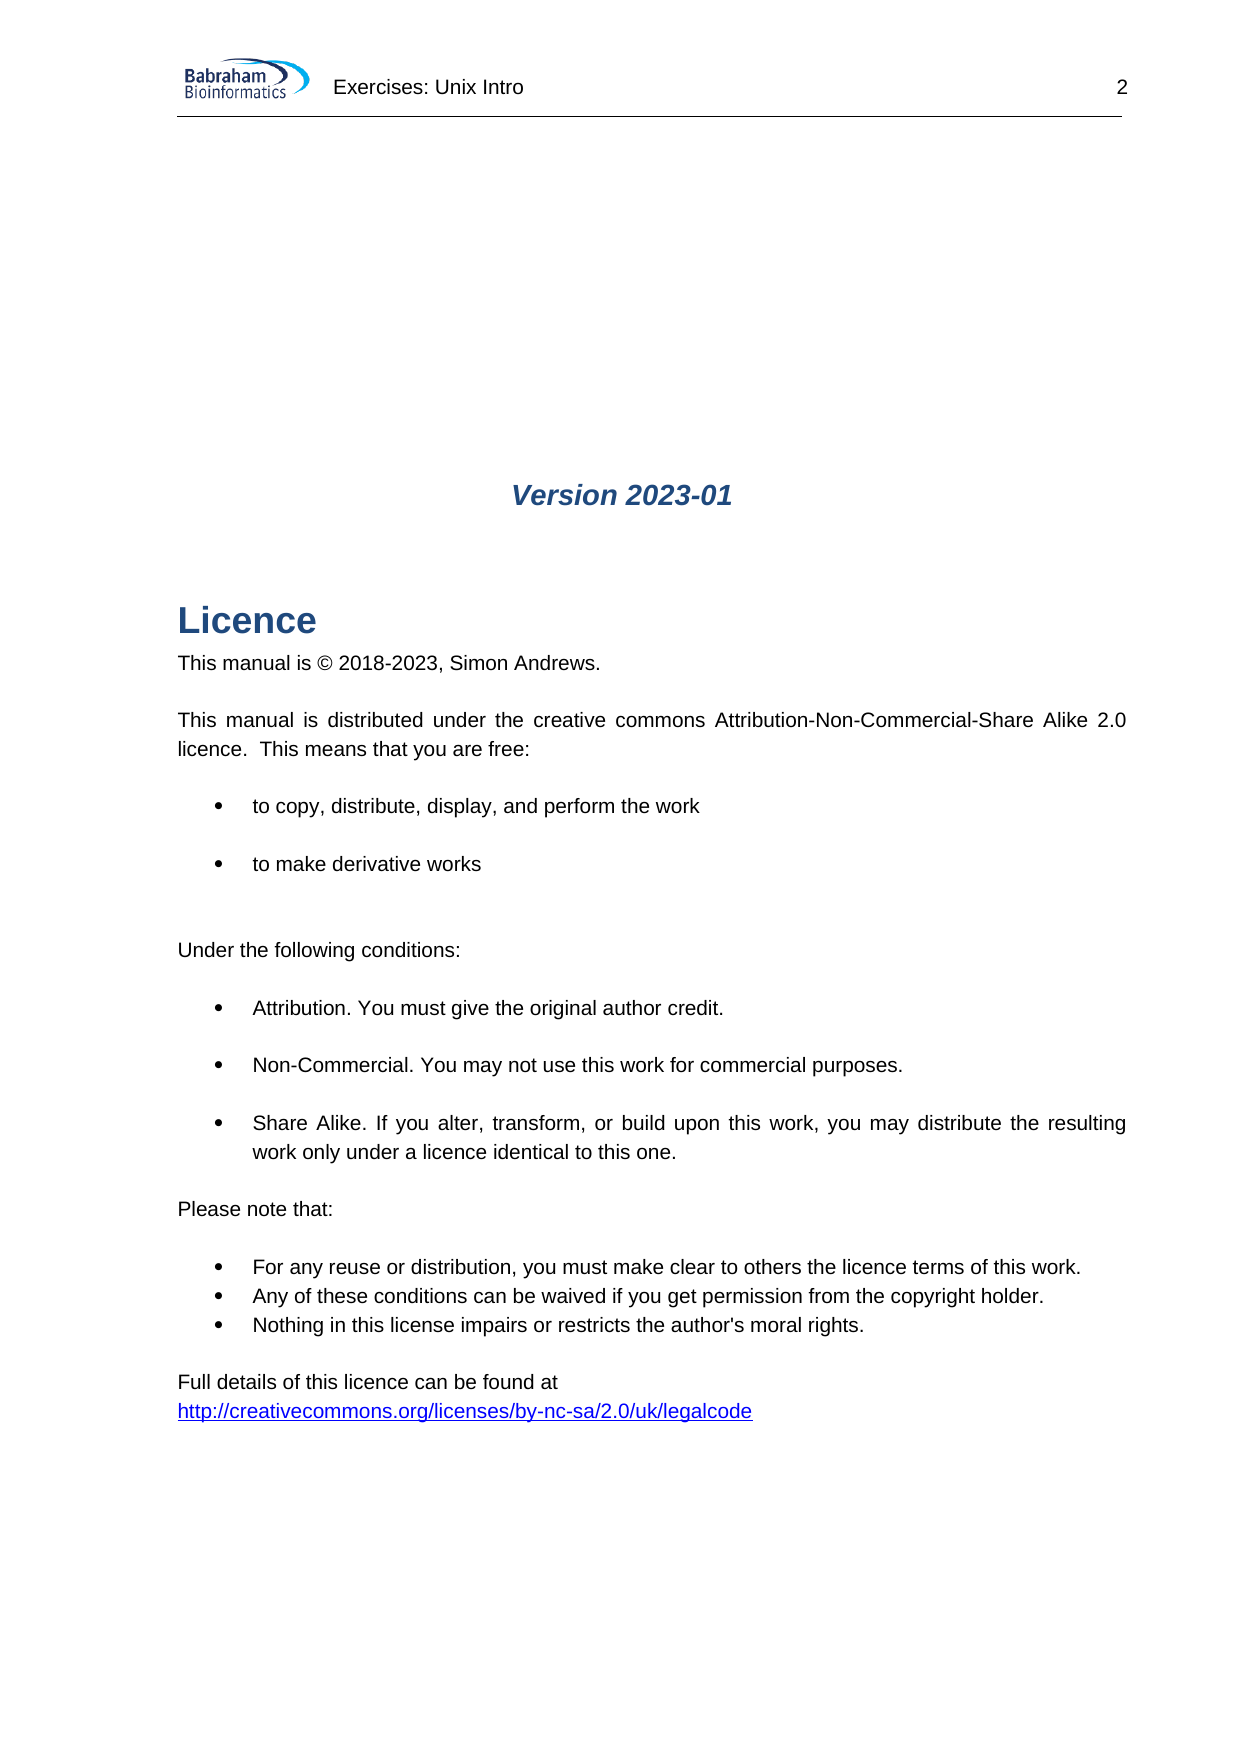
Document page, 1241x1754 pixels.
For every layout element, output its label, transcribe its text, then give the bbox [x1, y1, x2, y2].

list Non-Commercial. You may not use this work for commercial purposes. [215, 1053, 1128, 1077]
list Attribution. You must give the original author credit. [215, 996, 1128, 1020]
list Any of these conditions can be waived if you get permission from the copyright holder. [215, 1283, 1128, 1308]
picture [177, 55, 312, 103]
text Version 2023-01 [118, 478, 1128, 512]
list Nothing in this license impairs or restricts the author's moral rights. [215, 1312, 1128, 1336]
text Full details of this licence can be found at [177, 1370, 1128, 1394]
list to copy, distribute, display, and perform the work [215, 794, 1128, 818]
text This manual is © 2018-2023, Simon Andrews. [177, 650, 1128, 674]
text Under the following conditions: [177, 938, 1128, 962]
text This manual is distributed under the creative commons Attribution-Non-Commercial-Share Alike 2.0 licence. This means that you are free: [177, 708, 1128, 761]
subtitle Licence [177, 599, 1128, 642]
text http://creativecommons.org/licenses/by-nc-sa/2.0/uk/legalcode [177, 1399, 1128, 1423]
list Share Alike. If you alter, transform, or build upon this work, you may distribute the resulting work only under a licence identical to this one. [215, 1111, 1128, 1164]
list For any reuse or distribution, you must make clear to others the licence terms of this work. [215, 1255, 1128, 1279]
list to make derivative works [215, 852, 1128, 876]
text Please note that: [177, 1197, 1128, 1221]
